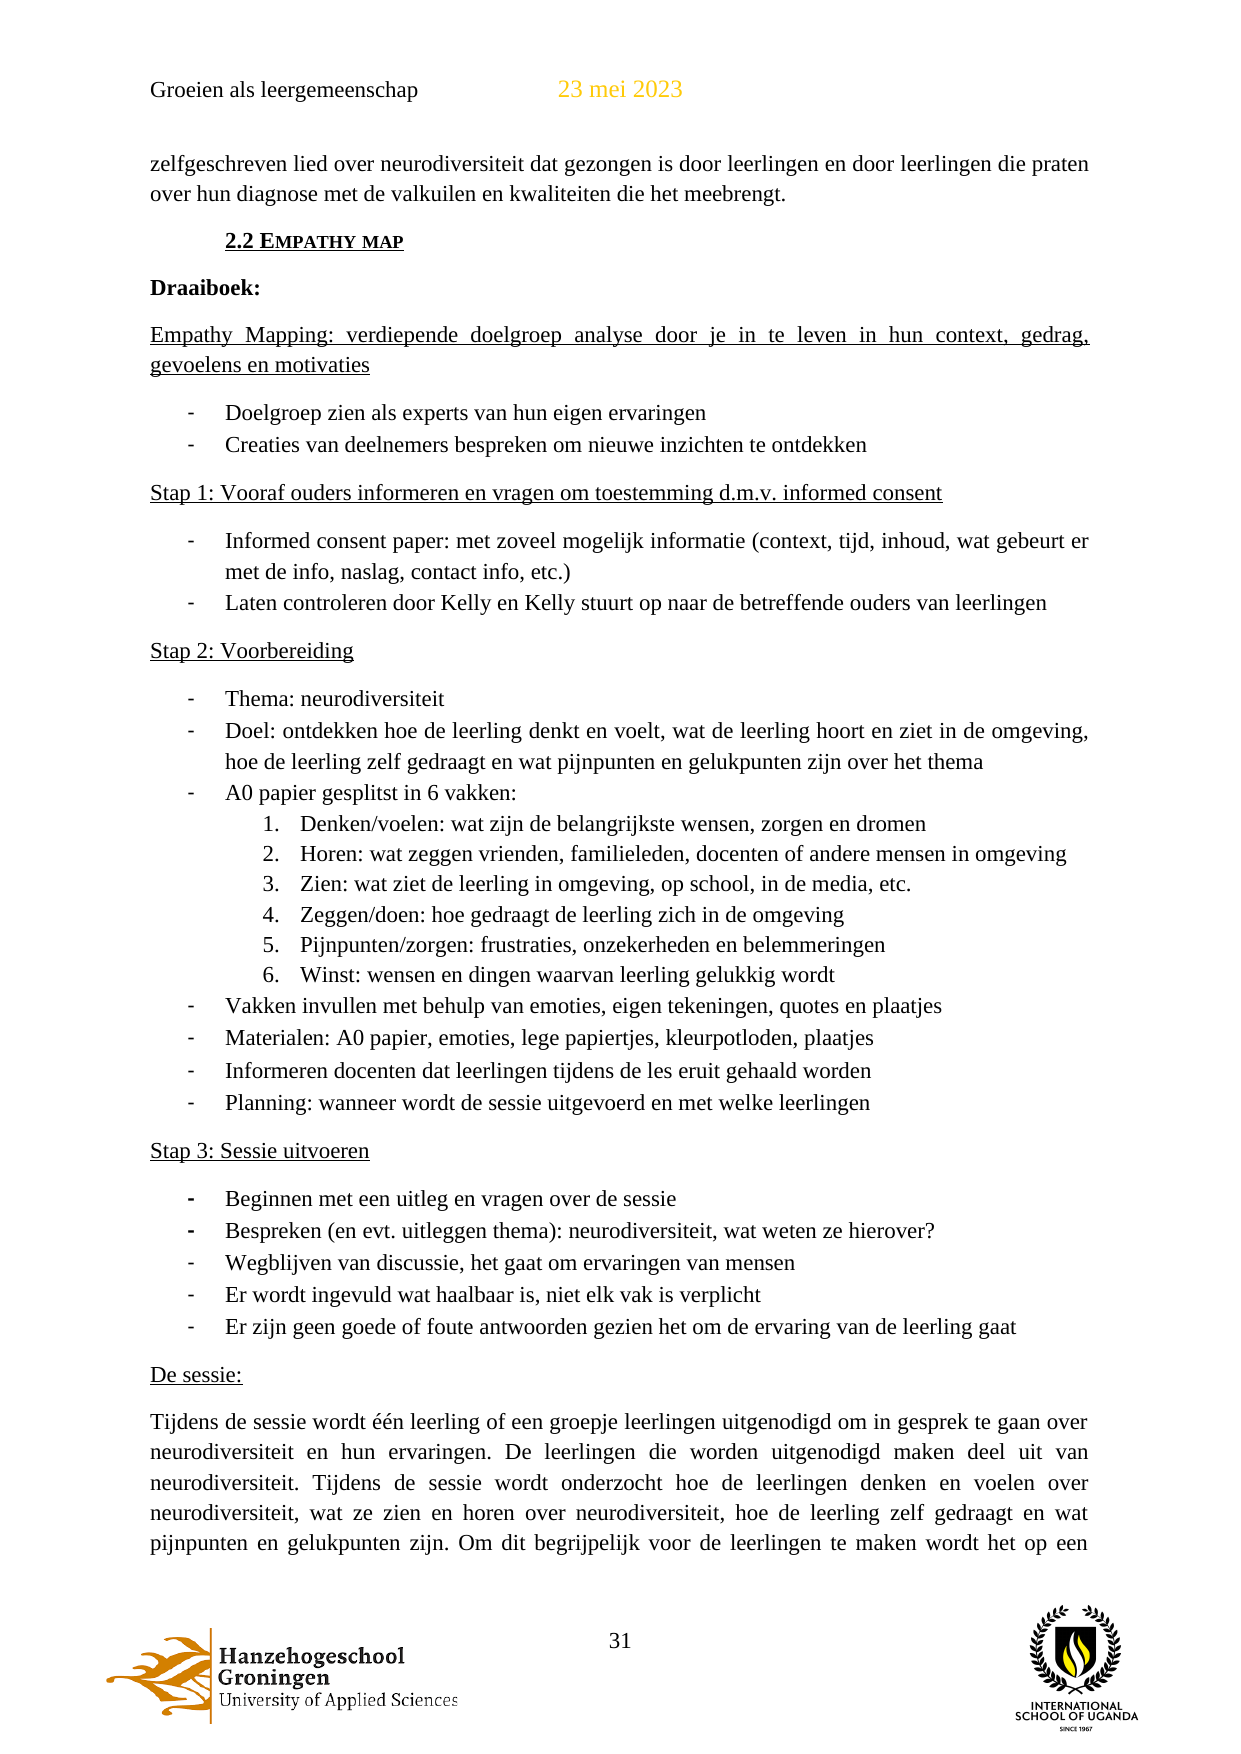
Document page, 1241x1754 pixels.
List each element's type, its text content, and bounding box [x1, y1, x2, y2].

list Zeggen/doen: hoe gedraagt de leerling zich in de omgeving [262, 901, 1090, 927]
picture [106, 1628, 458, 1724]
list Creaties van deelnemers bespreken om nieuwe inzichten te ontdekken [187, 430, 1090, 458]
text Stap 2: Voorbereiding [150, 637, 1090, 663]
list Wegblijven van discussie, het gaat om ervaringen van mensen [187, 1248, 1090, 1276]
picture [1000, 1592, 1154, 1745]
text Empathy Mapping: verdiepende doelgroep analyse door je in te leven in hun context, gedrag, gevoelens en motivaties [150, 345, 1090, 377]
list Er wordt ingevuld wat haalbaar is, niet elk vak is verplicht [187, 1280, 1090, 1308]
list Doelgroep zien als experts van hun eigen ervaringen [187, 398, 1090, 426]
text Stap 3: Sessie uitvoeren [150, 1137, 1090, 1163]
list Thema: neurodiversiteit [187, 684, 1090, 712]
text Draaiboek: [150, 274, 1090, 300]
list Horen: wat zeggen vrienden, familieleden, docenten of andere mensen in omgeving [262, 840, 1090, 867]
list Informeren docenten dat leerlingen tijdens de les eruit gehaald worden [187, 1056, 1090, 1084]
text Stap 1: Vooraf ouders informeren en vragen om toestemming d.m.v. informed consent [150, 479, 1090, 505]
list A0 papier gesplitst in 6 vakken: [187, 778, 1090, 806]
list Er zijn geen goede of foute antwoorden gezien het om de ervaring van de leerling gaat [187, 1312, 1090, 1340]
list Pijnpunten/zorgen: frustraties, onzekerheden en belemmeringen [262, 931, 1090, 957]
list Beginnen met een uitleg en vragen over de sessie [187, 1184, 1090, 1212]
list Planning: wanneer wordt de sessie uitgevoerd en met welke leerlingen [187, 1088, 1090, 1116]
list Doel: ontdekken hoe de leerling denkt en voelt, wat de leerling hoort en ziet in de omgeving, hoe de leerling zelf gedraagt en wat pijnpunten en gelukpunten zijn over het thema [187, 716, 1090, 774]
list Zien: wat ziet de leerling in omgeving, op school, in de media, etc. [262, 871, 1090, 897]
list Bespreken (en evt. uitleggen thema): neurodiversiteit, wat weten ze hierover? [187, 1216, 1090, 1244]
text Empathy Mapping: verdiepende doelgroep analyse door je in te leven in hun context, gedrag, gevoelens en motivaties [150, 321, 1090, 344]
list Laten controleren door Kelly en Kelly stuurt op naar de betreffende ouders van leerlingen [187, 588, 1090, 616]
text De sessie: [150, 1361, 1090, 1388]
list Vakken invullen met behulp van emoties, eigen tekeningen, quotes en plaatjes [187, 991, 1090, 1019]
list Informed consent paper: met zoveel mogelijk informatie (context, tijd, inhoud, wat gebeurt er met de info, naslag, contact info, etc.) [187, 526, 1090, 584]
list Denken/voelen: wat zijn de belangrijkste wensen, zorgen en dromen [262, 810, 1090, 836]
list Materialen: A0 papier, emoties, lege papiertjes, kleurpotloden, plaatjes [187, 1023, 1090, 1052]
list Winst: wensen en dingen waarvan leerling gelukkig wordt [262, 961, 1090, 987]
text 2.2 Empathy map [150, 227, 1090, 253]
